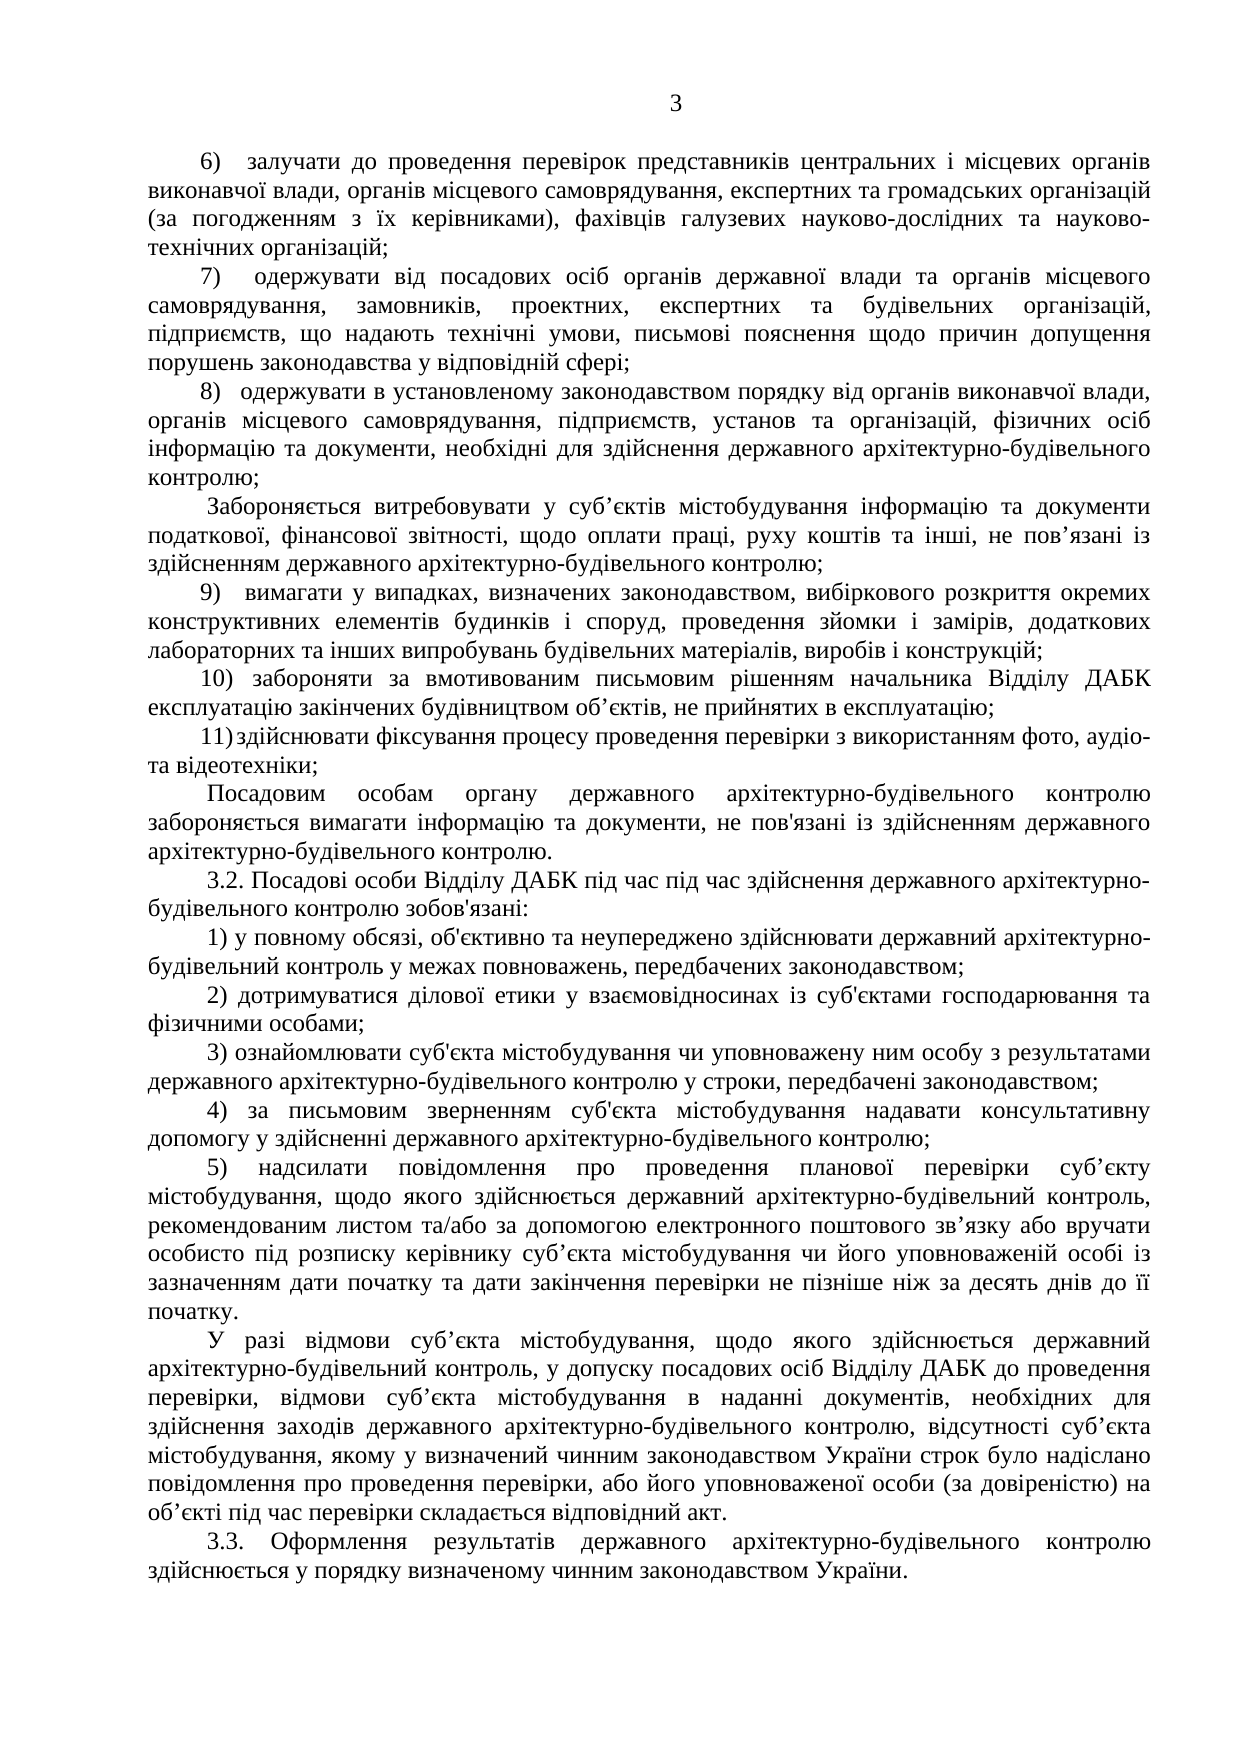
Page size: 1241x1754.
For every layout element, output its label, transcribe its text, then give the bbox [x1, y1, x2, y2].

text Забороняється витребовувати у суб’єктів містобудування інформацію та документи податкової, фінансової звітності, щодо оплати праці, руху коштів та інші, не пов’язані із здійсненням державного архітектурно-будівельного контролю; [148, 491, 1152, 577]
text 2) дотримуватися ділової етики у взаємовідносинах із суб'єктами господарювання та фізичними особами; [148, 980, 1152, 1037]
list залучати до проведення перевірок представників центральних і місцевих органів виконавчої влади, органів місцевого самоврядування, експертних та громадських організацій (за погодженням з їх керівниками), фахівців галузевих науково-дослідних та науково-технічних організацій; [148, 146, 1152, 261]
list одержувати від посадових осіб органів державної влади та органів місцевого самоврядування, замовників, проектних, експертних та будівельних організацій, підприємств, що надають технічні умови, письмові пояснення щодо причин допущення порушень законодавства у відповідній сфері; [148, 261, 1152, 376]
text У разі відмови суб’єкта містобудування, щодо якого здійснюється державний архітектурно-будівельний контроль, у допуску посадових осіб Відділу ДАБК до проведення перевірки, відмови суб’єкта містобудування в наданні документів, необхідних для здійснення заходів державного архітектурно-будівельного контролю, відсутності суб’єкта містобудування, якому у визначений чинним законодавством України строк було надіслано повідомлення про проведення перевірки, або його уповноваженої особи (за довіреністю) на об’єкті під час перевірки складається відповідний акт. [148, 1325, 1152, 1526]
list забороняти за вмотивованим письмовим рішенням начальника Відділу ДАБК експлуатацію закінчених будівництвом об’єктів, не прийнятих в експлуатацію; [148, 663, 1152, 721]
text 1) у повному обсязі, об'єктивно та неупереджено здійснювати державний архітектурно-будівельний контроль у межах повноважень, передбачених законодавством; [148, 922, 1152, 980]
text Посадовим особам органу державного архітектурно-будівельного контролю забороняється вимагати інформацію та документи, не пов'язані із здійсненням державного архітектурно-будівельного контролю. [148, 778, 1152, 865]
text 3.3. Оформлення результатів державного архітектурно-будівельного контролю здійснюється у порядку визначеному чинним законодавством України. [148, 1526, 1152, 1583]
text 3) ознайомлювати суб'єкта містобудування чи уповноважену ним особу з результатами державного архітектурно-будівельного контролю у строки, передбачені законодавством; [148, 1037, 1152, 1095]
list вимагати у випадках, визначених законодавством, вибіркового розкриття окремих конструктивних елементів будинків і споруд, проведення зйомки і замірів, додаткових лабораторних та інших випробувань будівельних матеріалів, виробів і конструкцій; [148, 577, 1152, 663]
list одержувати в установленому законодавством порядку від органів виконавчої влади, органів місцевого самоврядування, підприємств, установ та організацій, фізичних осіб інформацію та документи, необхідні для здійснення державного архітектурно-будівельного контролю; [148, 376, 1152, 491]
text 5) надсилати повідомлення про проведення планової перевірки суб’єкту містобудування, щодо якого здійснюється державний архітектурно-будівельний контроль, рекомендованим листом та/або за допомогою електронного поштового зв’язку або вручати особисто під розписку керівнику суб’єкта містобудування чи його уповноваженій особі із зазначенням дати початку та дати закінчення перевірки не пізніше ніж за десять днів до її початку. [148, 1152, 1152, 1325]
text 3 [200, 88, 1152, 117]
list здійснювати фіксування процесу проведення перевірки з використанням фото, аудіо- та відеотехніки; [148, 721, 1152, 778]
text 4) за письмовим зверненням суб'єкта містобудування надавати консультативну допомогу у здійсненні державного архітектурно-будівельного контролю; [148, 1095, 1152, 1152]
text 3.2. Посадові особи Відділу ДАБК під час під час здійснення державного архітектурно-будівельного контролю зобов'язані: [148, 865, 1152, 922]
